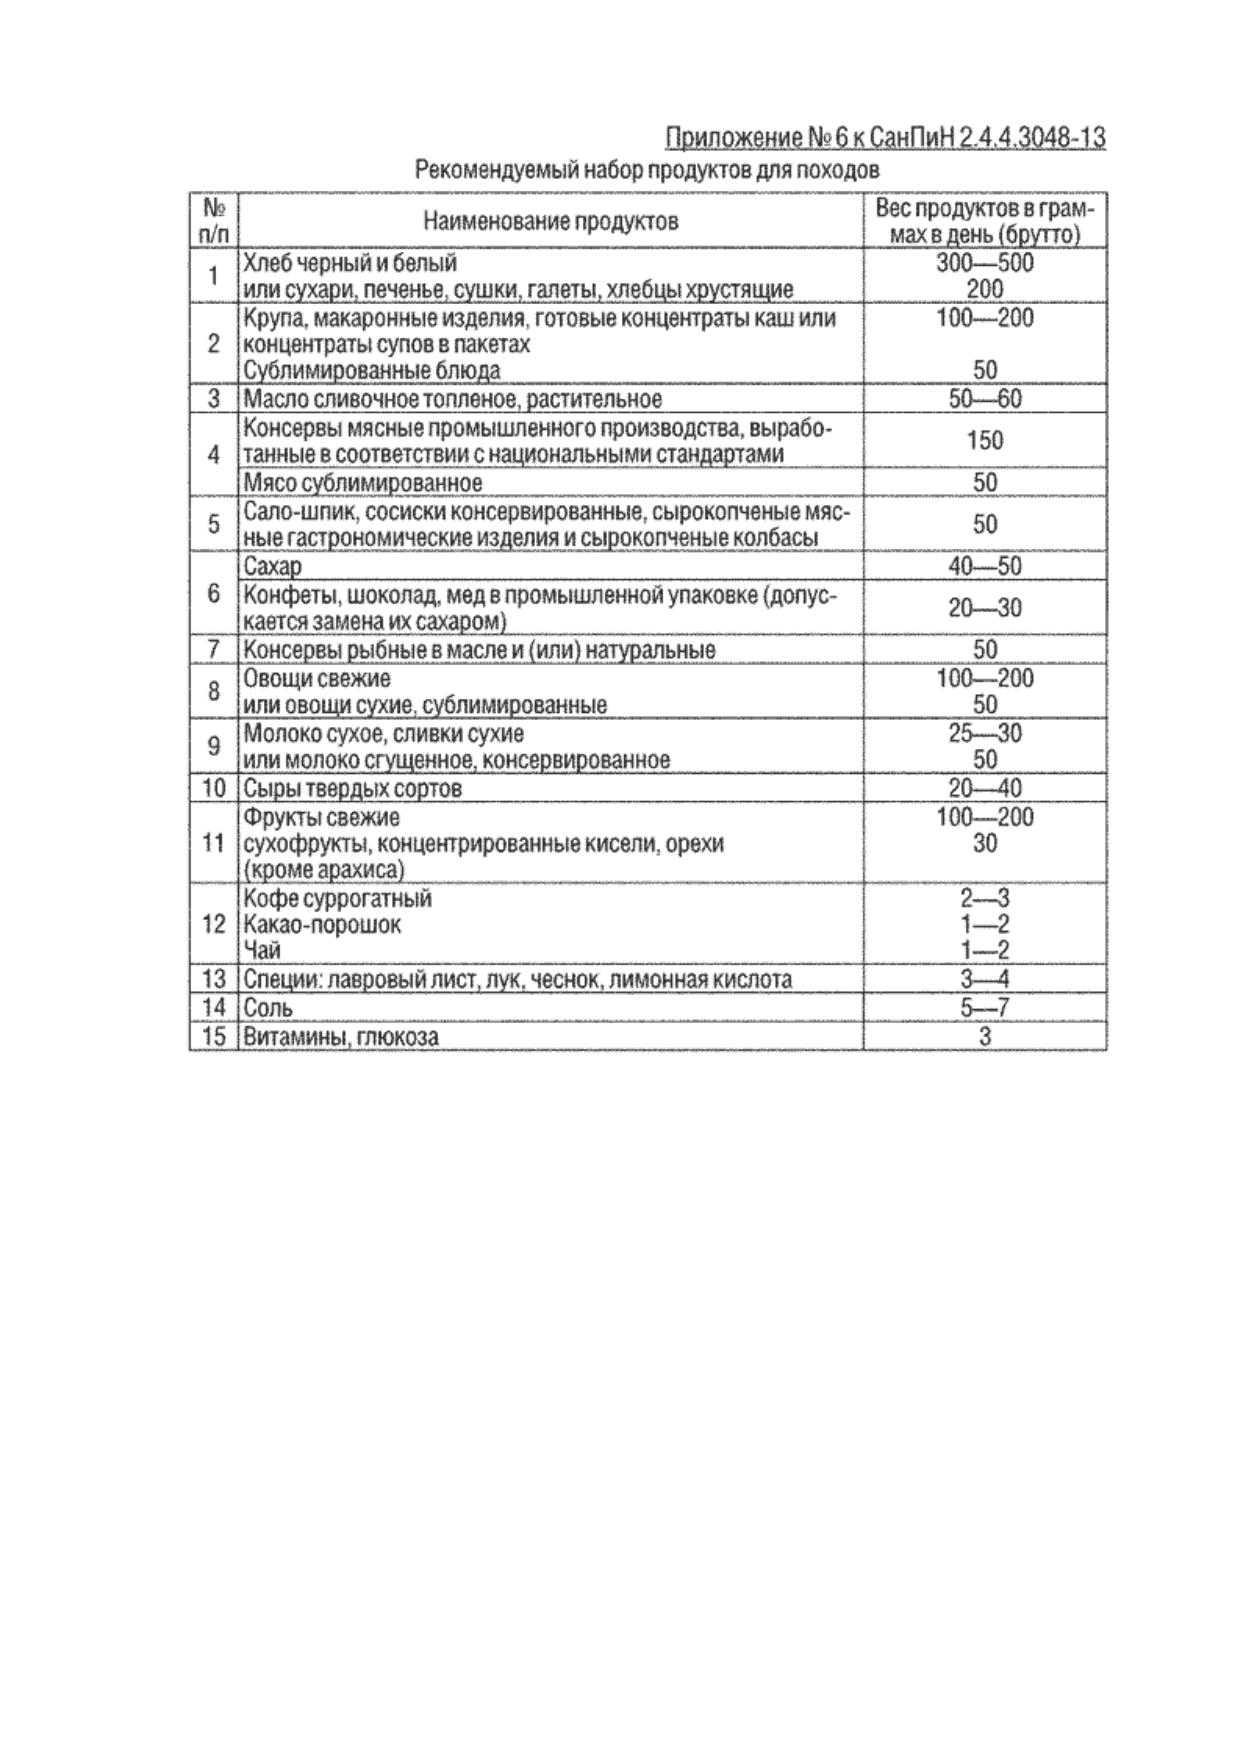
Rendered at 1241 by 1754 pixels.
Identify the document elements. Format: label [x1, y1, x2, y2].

picture [177, 118, 1115, 1059]
